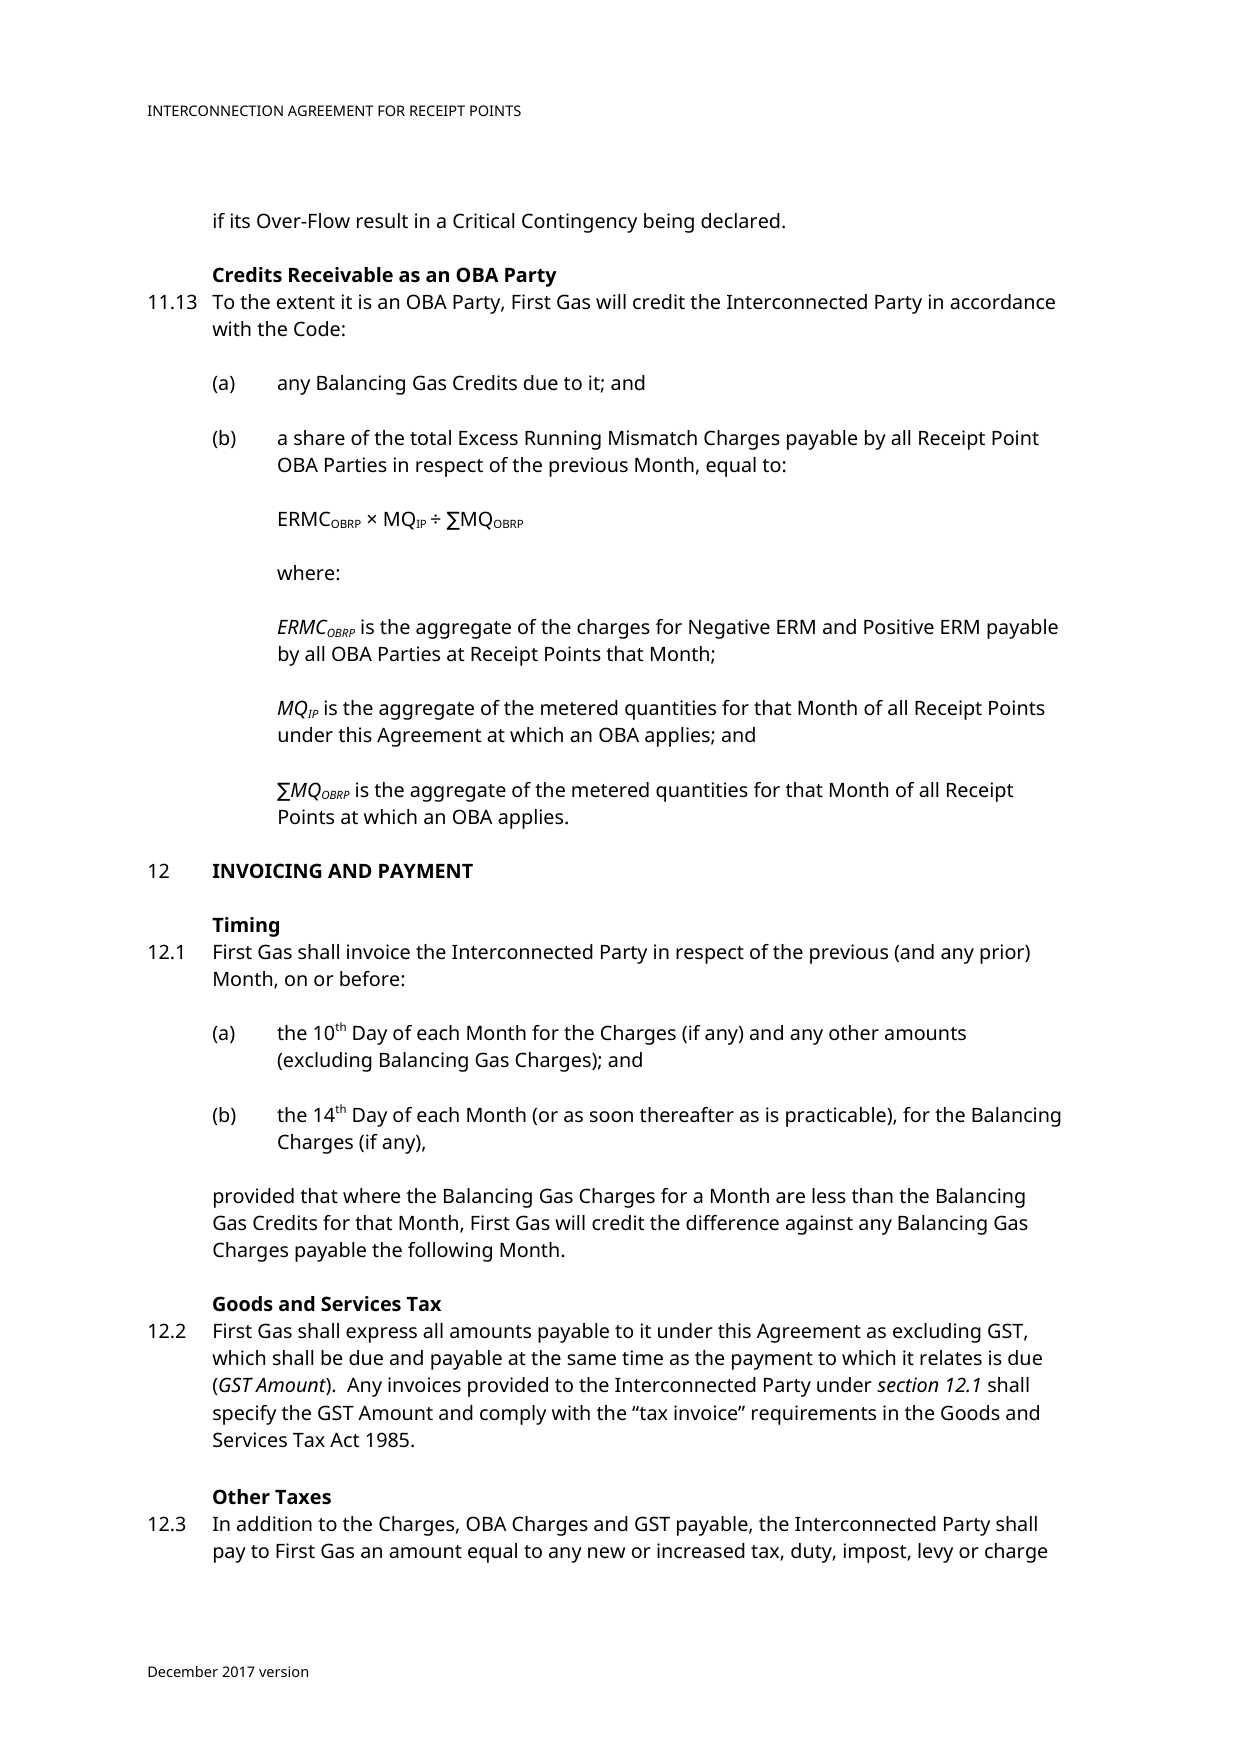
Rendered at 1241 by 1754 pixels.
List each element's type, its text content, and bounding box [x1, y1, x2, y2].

list ∑MQOBRP is the aggregate of the metered quantities for that Month of all Receipt Points at which an OBA applies. [277, 776, 1063, 830]
list any Balancing Gas Credits due to it; and [212, 369, 1063, 397]
subtitle Credits Receivable as an OBA Party [212, 261, 1063, 288]
list ERMCOBRP × MQIP ÷ ∑MQOBRP [212, 505, 1063, 532]
subtitle invoicing and payment [147, 857, 1063, 884]
list MQIP is the aggregate of the metered quantities for that Month of all Receipt Points under this Agreement at which an OBA applies; and [277, 694, 1063, 749]
subtitle Goods and Services Tax [212, 1290, 1063, 1317]
list the 14th Day of each Month (or as soon thereafter as is practicable), for the Balancing Charges (if any), [212, 1101, 1063, 1155]
list a share of the total Excess Running Mismatch Charges payable by all Receipt Point OBA Parties in respect of the previous Month, equal to: [212, 424, 1063, 478]
list First Gas shall express all amounts payable to it under this Agreement as excluding GST, which shall be due and payable at the same time as the payment to which it relates is due (GST Amount). Any invoices provided to the Interconnected Party under section 12.1 shall specify the GST Amount and comply with the “tax invoice” requirements in the Goods and Services Tax Act 1985. [147, 1317, 1063, 1453]
list First Gas shall invoice the Interconnected Party in respect of the previous (and any prior) Month, on or before: [147, 938, 1063, 992]
subtitle Other Taxes [212, 1483, 1063, 1510]
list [147, 1510, 1063, 1564]
text provided that where the Balancing Gas Charges for a Month are less than the Balancing Gas Credits for that Month, First Gas will credit the difference against any Balancing Gas Charges payable the following Month. [212, 1182, 1063, 1263]
list if its Over-Flow result in a Critical Contingency being declared. [212, 207, 1063, 234]
list To the extent it is an OBA Party, First Gas will credit the Interconnected Party in accordance with the Code: [147, 288, 1063, 342]
subtitle Timing [212, 911, 1063, 938]
list where: [212, 559, 1063, 586]
list ERMCOBRP is the aggregate of the charges for Negative ERM and Positive ERM payable by all OBA Parties at Receipt Points that Month; [277, 613, 1063, 667]
list the 10th Day of each Month for the Charges (if any) and any other amounts (excluding Balancing Gas Charges); and [212, 1019, 1063, 1074]
